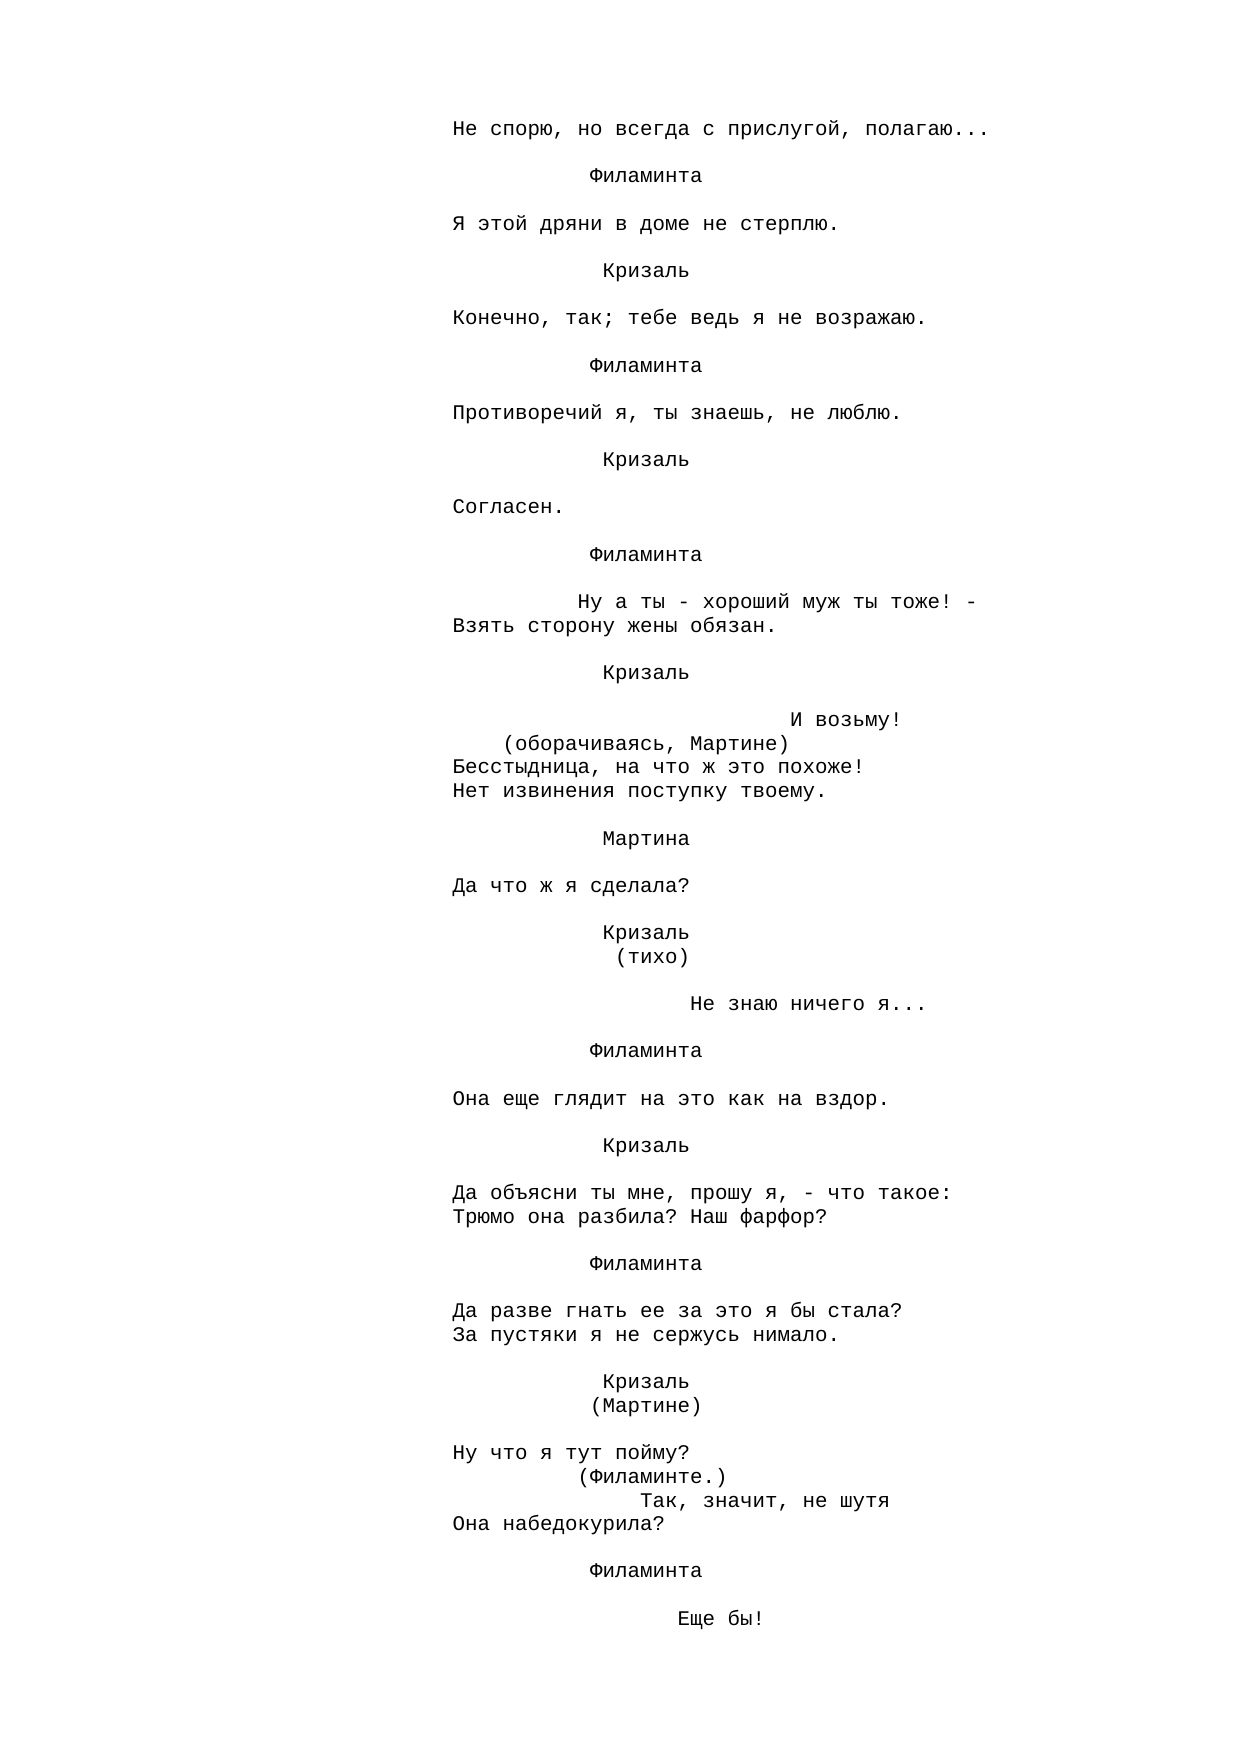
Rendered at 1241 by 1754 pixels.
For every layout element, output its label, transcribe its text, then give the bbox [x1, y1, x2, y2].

text (оборачиваясь, Мартине) [177, 733, 1152, 757]
text Ну а ты - хороший муж ты тоже! - [177, 591, 1152, 615]
text Кризаль [177, 1371, 1152, 1395]
text Филаминта [177, 1040, 1152, 1064]
text Мартина [177, 827, 1152, 851]
text Ну что я тут пойму? [177, 1442, 1152, 1466]
text (Филаминте.) [177, 1466, 1152, 1489]
text Филаминта [177, 544, 1152, 567]
text Не спорю, но всегда с прислугой, полагаю... [177, 118, 1152, 142]
text Кризаль [177, 260, 1152, 284]
text Кризаль [177, 449, 1152, 473]
text Да что ж я сделала? [177, 875, 1152, 898]
text Да разве гнать ее за это я бы стала? [177, 1300, 1152, 1324]
text Филаминта [177, 165, 1152, 189]
text Не знаю ничего я... [177, 993, 1152, 1017]
text Конечно, так; тебе ведь я не возражаю. [177, 307, 1152, 331]
text Нет извинения поступку твоему. [177, 780, 1152, 804]
text За пустяки я не сержусь нимало. [177, 1324, 1152, 1348]
text Бесстыдница, на что ж это похоже! [177, 757, 1152, 780]
text Еще бы! [177, 1608, 1152, 1631]
text Трюмо она разбила? Наш фарфор? [177, 1206, 1152, 1229]
text Она набедокурила? [177, 1513, 1152, 1537]
text Да объясни ты мне, прошу я, - что такое: [177, 1182, 1152, 1206]
text (Мартине) [177, 1395, 1152, 1419]
text Так, значит, не шутя [177, 1489, 1152, 1513]
text Кризаль [177, 1135, 1152, 1158]
text Согласен. [177, 496, 1152, 520]
text Кризаль [177, 922, 1152, 946]
text Филаминта [177, 354, 1152, 378]
text (тихо) [177, 946, 1152, 969]
text Филаминта [177, 1561, 1152, 1584]
text Филаминта [177, 1253, 1152, 1277]
text Я этой дряни в доме не стерплю. [177, 213, 1152, 236]
text Взять сторону жены обязан. [177, 615, 1152, 638]
text Противоречий я, ты знаешь, не люблю. [177, 402, 1152, 426]
text Она еще глядит на это как на вздор. [177, 1088, 1152, 1111]
text Кризаль [177, 662, 1152, 686]
text И возьму! [177, 709, 1152, 733]
